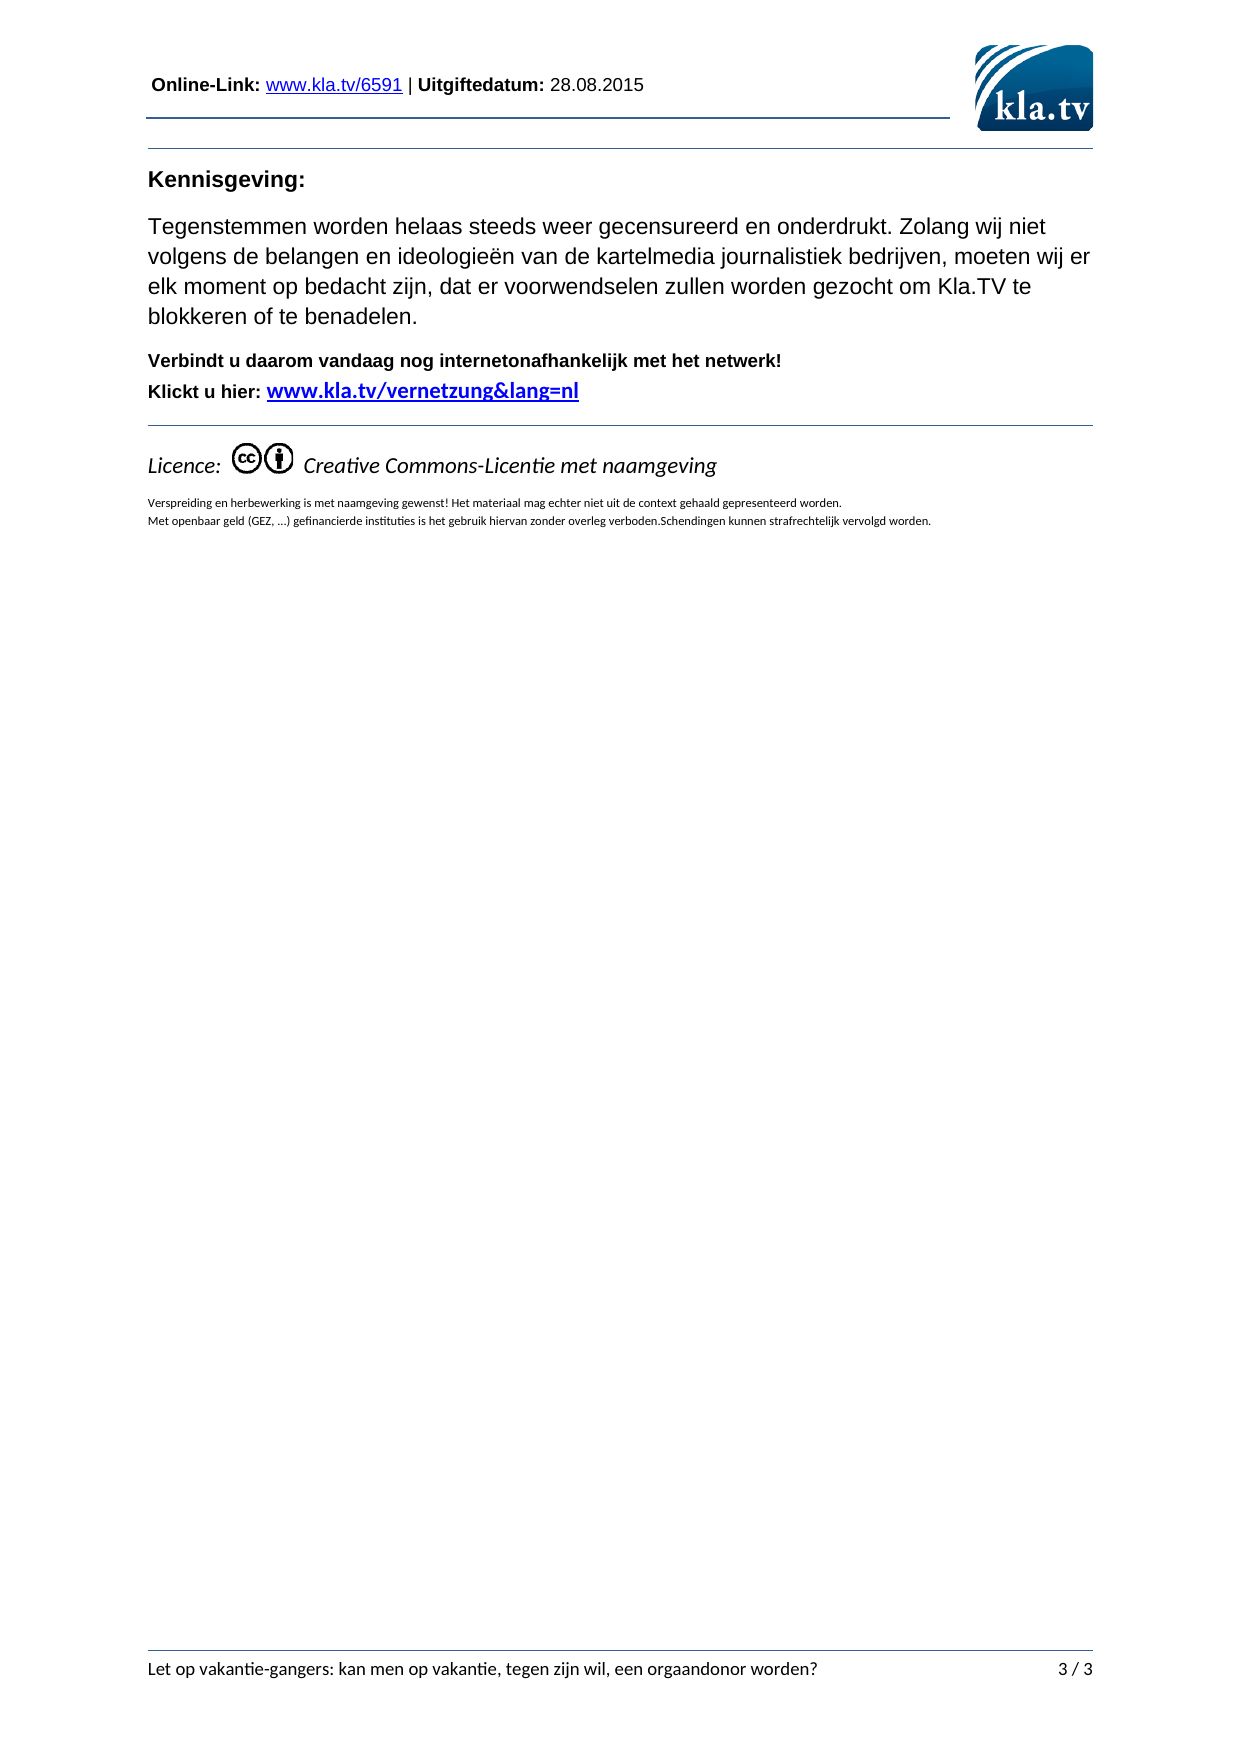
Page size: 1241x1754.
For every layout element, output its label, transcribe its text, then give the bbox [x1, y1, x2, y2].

text Licence: Creative Commons-Licentie met naamgeving [148, 426, 1093, 479]
text Tegenstemmen worden helaas steeds weer gecensureerd en onderdrukt. Zolang wij niet volgens de belangen en ideologieën van de kartelmedia journalistiek bedrijven, moeten wij er elk moment op bedacht zijn, dat er voorwendselen zullen worden gezocht om Kla.TV te blokkeren of te benadelen. [148, 213, 1093, 330]
text Kennisgeving: [148, 149, 1093, 192]
text Verbindt u daarom vandaag nog internetonafhankelijk met het netwerk! Klickt u hier: www.kla.tv/vernetzung&lang=nl [148, 350, 1093, 404]
text Verspreiding en herbewerking is met naamgeving gewenst! Het materiaal mag echter niet uit de context gehaald gepresenteerd worden. Met openbaar geld (GEZ, ...) gefinancierde instituties is het gebruik hiervan zonder overleg verboden.Schendingen kunnen strafrechtelijk vervolgd worden. [148, 496, 1093, 528]
